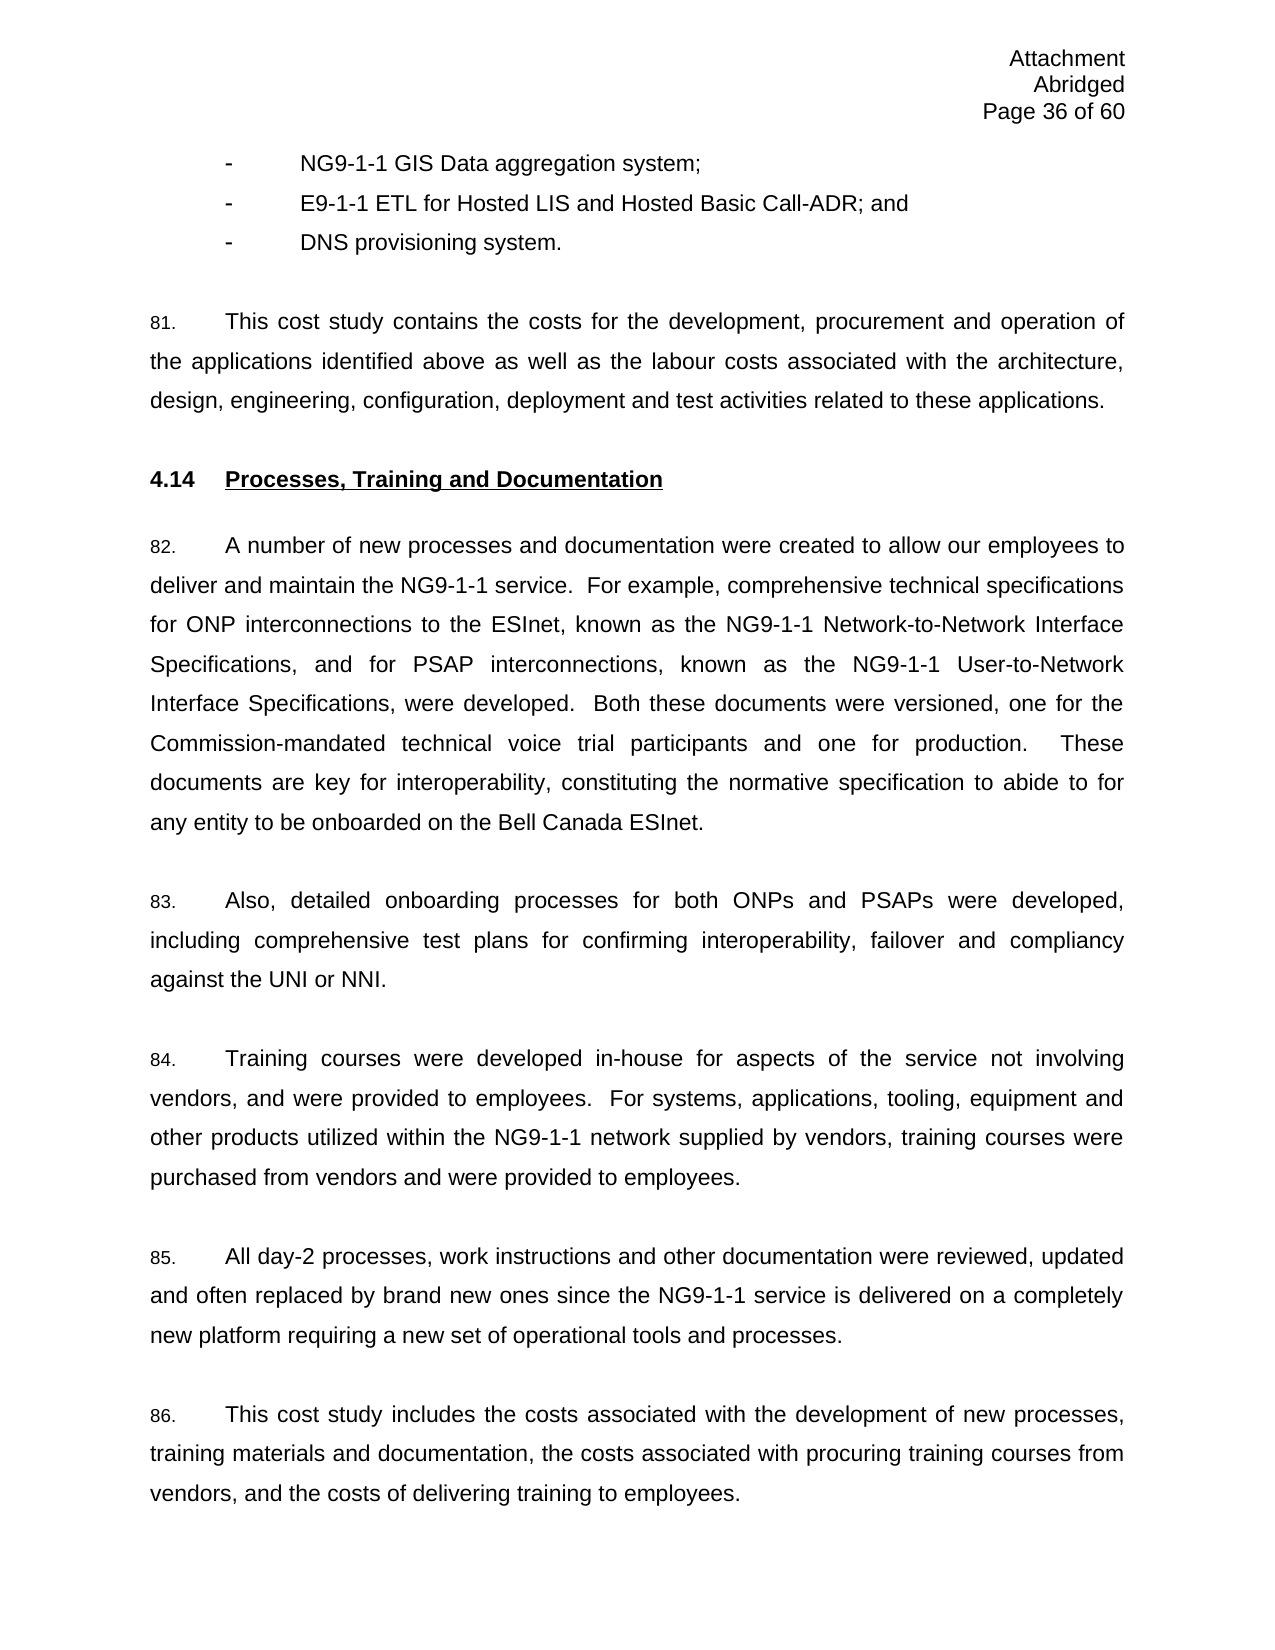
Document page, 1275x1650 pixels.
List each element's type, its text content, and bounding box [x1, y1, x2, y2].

list Also, detailed onboarding processes for both ONPs and PSAPs were developed, including comprehensive test plans for confirming interoperability, failover and compliancy against the UNI or NNI. [150, 887, 1125, 993]
list A number of new processes and documentation were created to allow our employees to deliver and maintain the NG9-1-1 service. For example, comprehensive technical specifications for ONP interconnections to the ESInet, known as the NG9-1-1 Network-to-Network Interface Specifications, and for PSAP interconnections, known as the NG9-1-1 User-to-Network Interface Specifications, were developed. Both these documents were versioned, one for the Commission-mandated technical voice trial participants and one for production. These documents are key for interoperability, constituting the normative specification to abide to for any entity to be onboarded on the Bell Canada ESInet. [150, 532, 1125, 835]
list DNS provisioning system. [225, 229, 1125, 256]
list This cost study includes the costs associated with the development of new processes, training materials and documentation, the costs associated with procuring training courses from vendors, and the costs of delivering training to employees. [150, 1401, 1125, 1506]
list Training courses were developed in-house for aspects of the service not involving vendors, and were provided to employees. For systems, applications, tooling, equipment and other products utilized within the NG9-1-1 network supplied by vendors, training courses were purchased from vendors and were provided to employees. [150, 1045, 1125, 1190]
list This cost study contains the costs for the development, procurement and operation of the applications identified above as well as the labour costs associated with the architecture, design, engineering, configuration, deployment and test activities related to these applications. [150, 308, 1125, 414]
list E9-1-1 ETL for Hosted LIS and Hosted Basic Call-ADR; and [225, 190, 1125, 216]
subtitle Processes, Training and Documentation [150, 466, 1125, 493]
list All day-2 processes, work instructions and other documentation were reviewed, updated and often replaced by brand new ones since the NG9-1-1 service is delivered on a completely new platform requiring a new set of operational tools and processes. [150, 1243, 1125, 1348]
list NG9-1-1 GIS Data aggregation system; [225, 150, 1125, 177]
